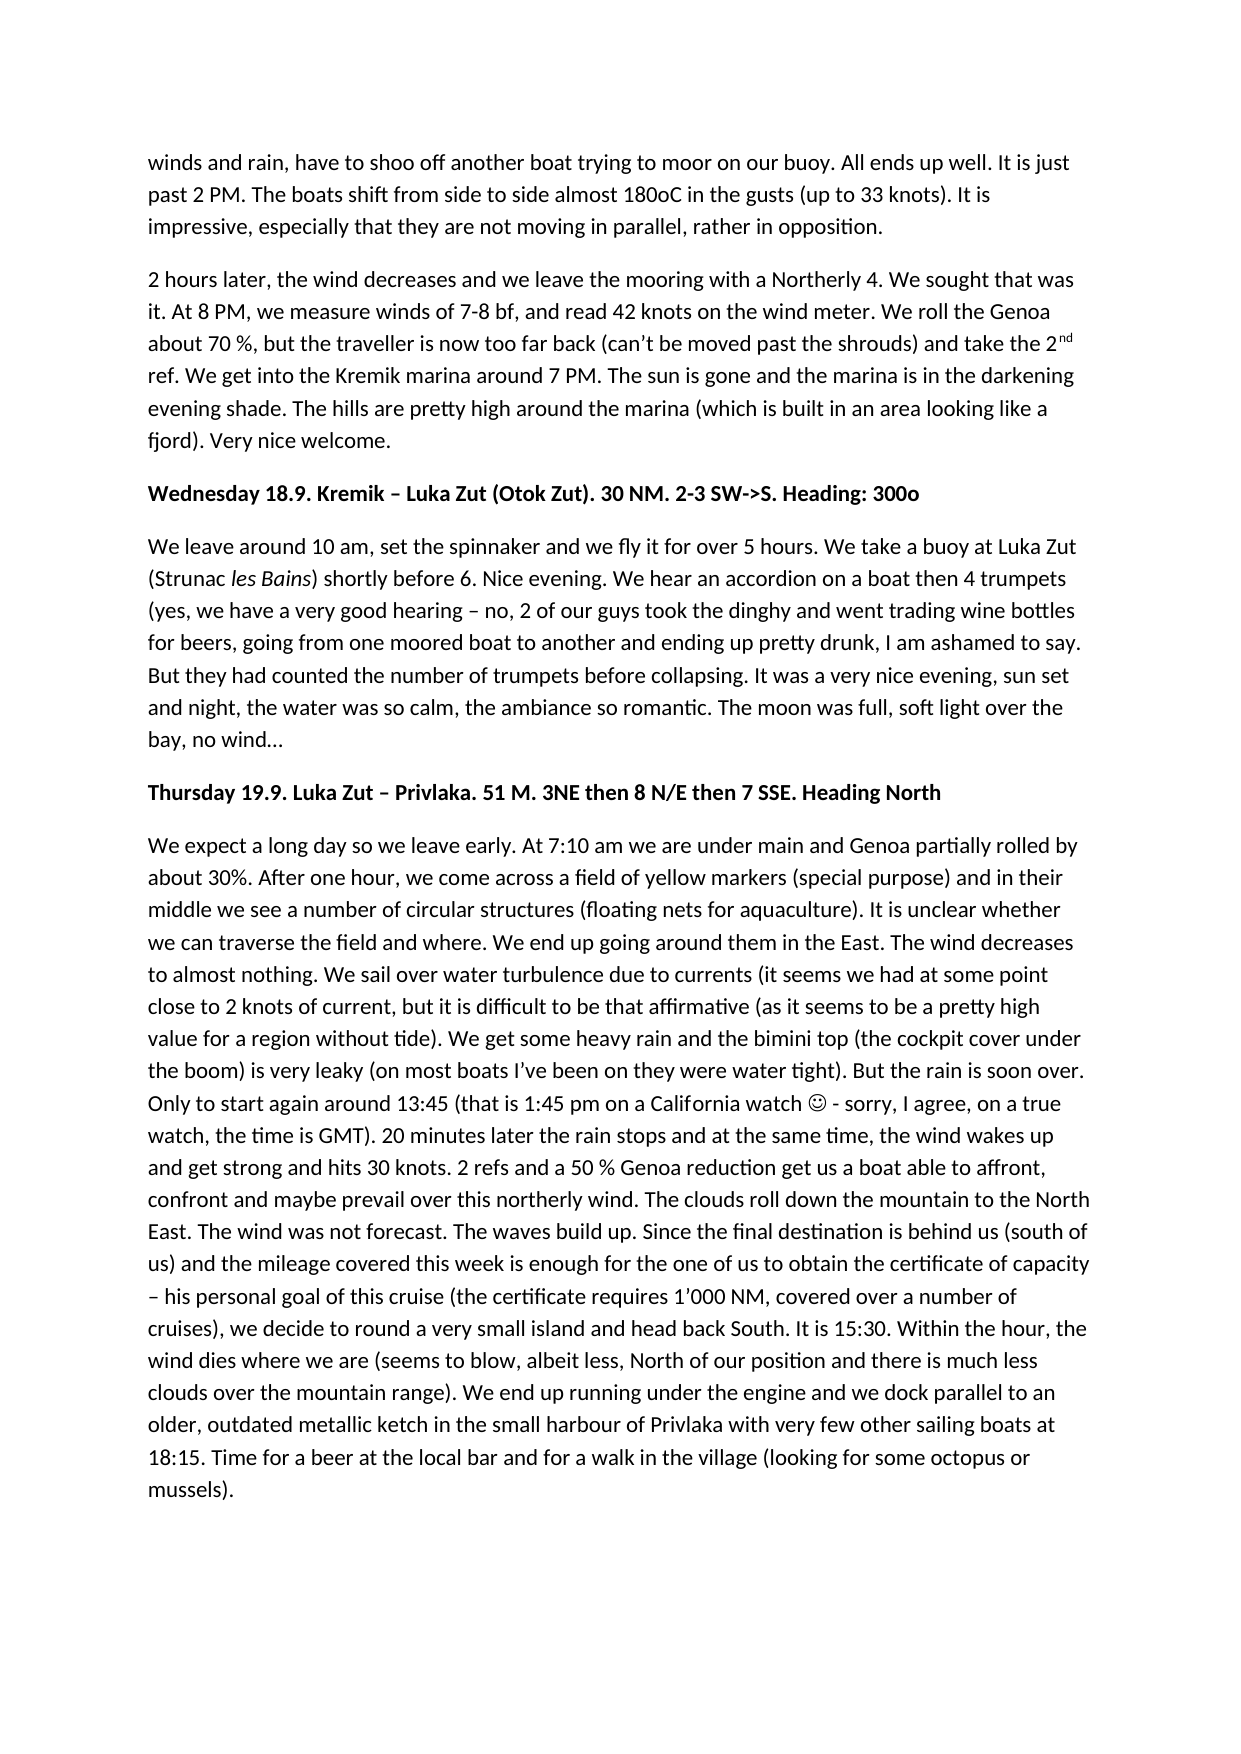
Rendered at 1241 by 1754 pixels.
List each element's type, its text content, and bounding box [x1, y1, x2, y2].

text We expect a long day so we leave early. At 7:10 am we are under main and Genoa partially rolled by about 30%. After one hour, we come across a field of yellow markers (special purpose) and in their middle we see a number of circular structures (floating nets for aquaculture). It is unclear whether we can traverse the field and where. We end up going around them in the East. The wind decreases to almost nothing. We sail over water turbulence due to currents (it seems we had at some point close to 2 knots of current, but it is difficult to be that affirmative (as it seems to be a pretty high value for a region without tide). We get some heavy rain and the bimini top (the cockpit cover under the boom) is very leaky (on most boats I’ve been on they were water tight). But the rain is soon over. Only to start again around 13:45 (that is 1:45 pm on a California watch - sorry, I agree, on a true watch, the time is GMT). 20 minutes later the rain stops and at the same time, the wind wakes up and get strong and hits 30 knots. 2 refs and a 50 % Genoa reduction get us a boat able to affront, confront and maybe prevail over this northerly wind. The clouds roll down the mountain to the North East. The wind was not forecast. The waves build up. Since the final destination is behind us (south of us) and the mileage covered this week is enough for the one of us to obtain the certificate of capacity – his personal goal of this cruise (the certificate requires 1’000 NM, covered over a number of cruises), we decide to round a very small island and head back South. It is 15:30. Within the hour, the wind dies where we are (seems to blow, albeit less, North of our position and there is much less clouds over the mountain range). We end up running under the engine and we dock parallel to an older, outdated metallic ketch in the small harbour of Privlaka with very few other sailing boats at 18:15. Time for a beer at the local bar and for a walk in the village (looking for some octopus or mussels). [148, 831, 1093, 1503]
text We leave around 10 am, set the spinnaker and we fly it for over 5 hours. We take a buoy at Luka Zut (Strunac les Bains) shortly before 6. Nice evening. We hear an accordion on a boat then 4 trumpets (yes, we have a very good hearing – no, 2 of our guys took the dinghy and went trading wine bottles for beers, going from one moored boat to another and ending up pretty drunk, I am ashamed to say. But they had counted the number of trumpets before collapsing. It was a very nice evening, sun set and night, the water was so calm, the ambiance so romantic. The moon was full, soft light over the bay, no wind… [148, 532, 1093, 753]
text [148, 148, 1093, 240]
text 2 hours later, the wind decreases and we leave the mooring with a Northerly 4. We sought that was it. At 8 PM, we measure winds of 7-8 bf, and read 42 knots on the wind meter. We roll the Genoa about 70 %, but the traveller is now too far back (can’t be moved past the shrouds) and take the 2nd ref. We get into the Kremik marina around 7 PM. The sun is gone and the marina is in the darkening evening shade. The hills are pretty high around the marina (which is built in an area looking like a fjord). Very nice welcome. [148, 265, 1093, 454]
text Thursday 19.9. Luka Zut – Privlaka. 51 M. 3NE then 8 N/E then 7 SSE. Heading North [148, 778, 1093, 806]
text Wednesday 18.9. Kremik – Luka Zut (Otok Zut). 30 NM. 2-3 SW->S. Heading: 300o [148, 479, 1093, 507]
